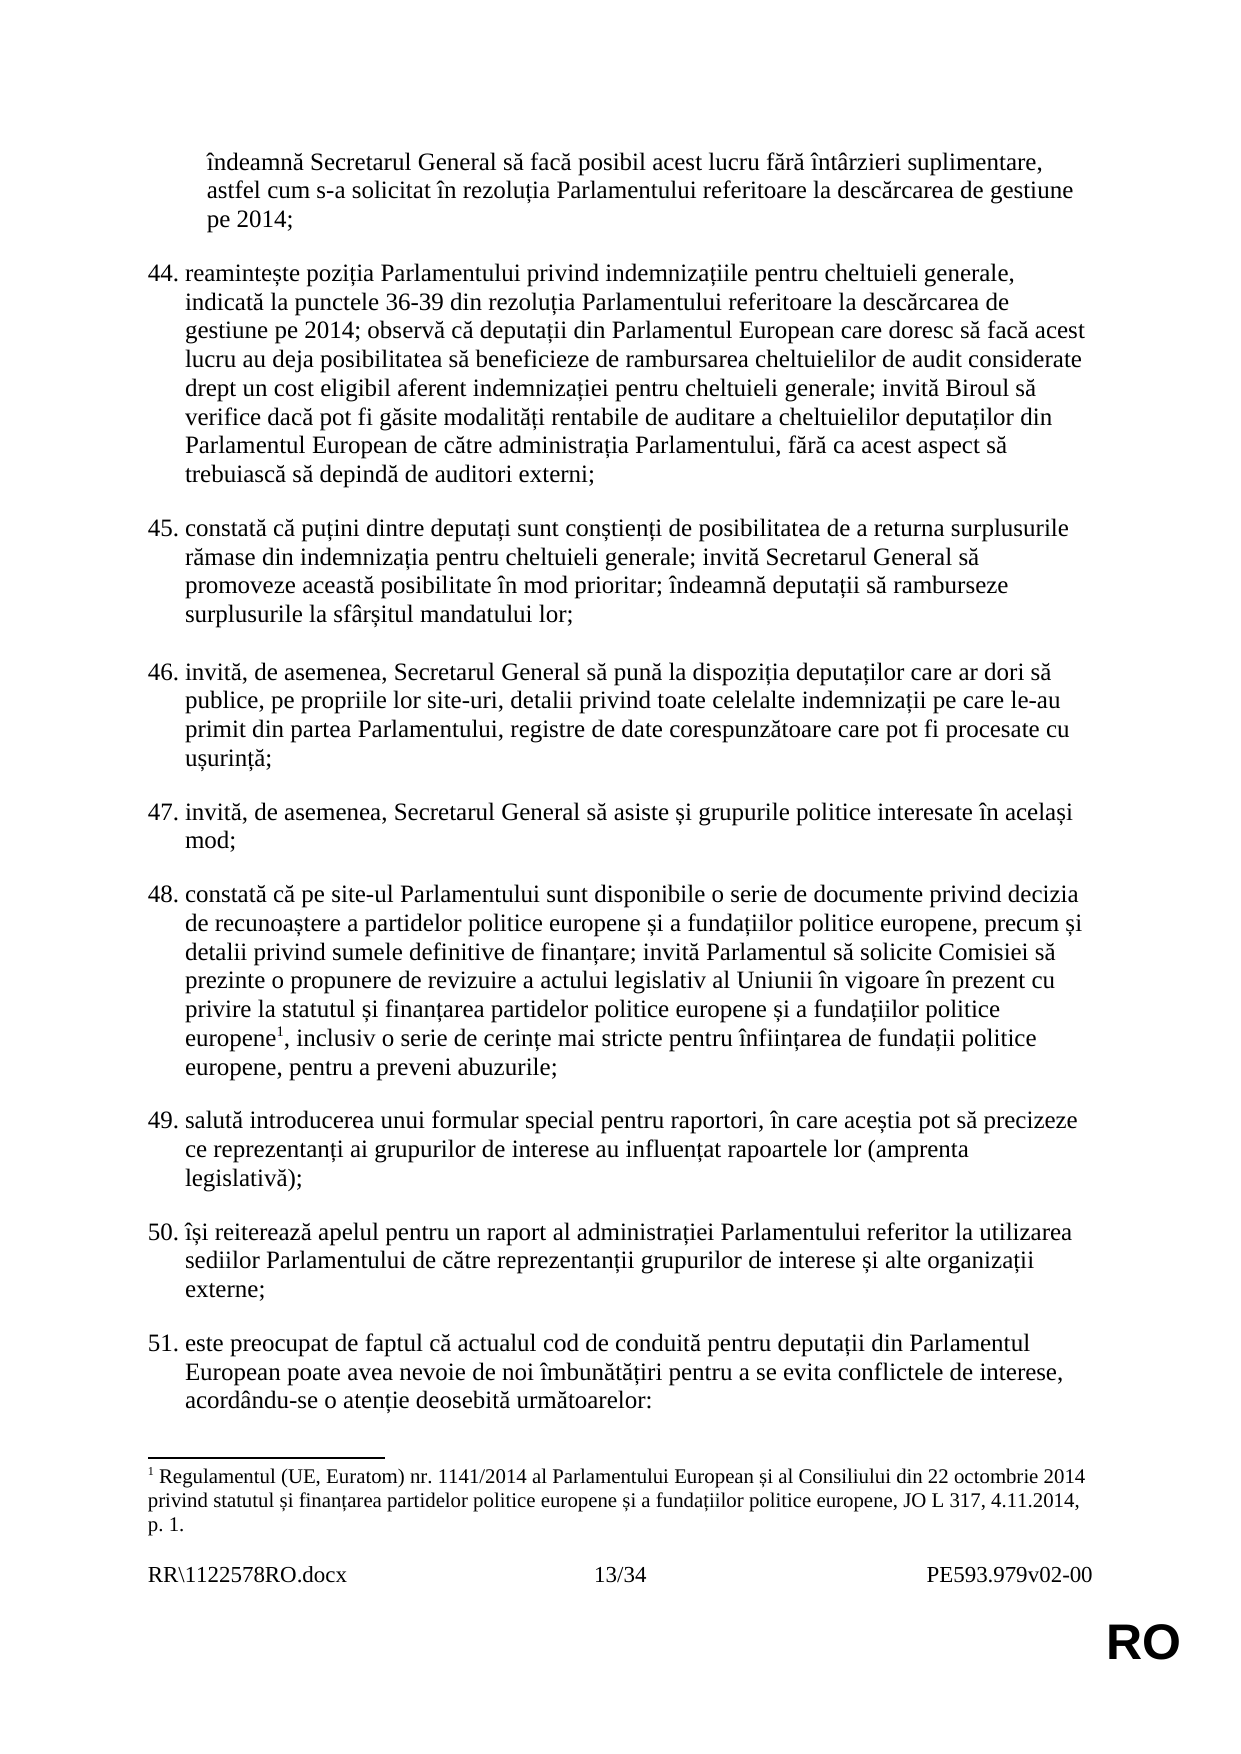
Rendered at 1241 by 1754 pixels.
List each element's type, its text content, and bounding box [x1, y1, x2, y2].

text 45. constată că puțini dintre deputați sunt conștienți de posibilitatea de a returna surplusurile rămase din indemnizația pentru cheltuieli generale; invită Secretarul General să promoveze această posibilitate în mod prioritar; îndeamnă deputații să ramburseze surplusurile la sfârșitul mandatului lor; [148, 513, 1093, 628]
text 44. reamintește poziția Parlamentului privind indemnizațiile pentru cheltuieli generale, indicată la punctele 36-39 din rezoluția Parlamentului referitoare la descărcarea de gestiune pe 2014; observă că deputații din Parlamentul European care doresc să facă acest lucru au deja posibilitatea să beneficieze de rambursarea cheltuielilor de audit considerate drept un cost eligibil aferent indemnizației pentru cheltuieli generale; invită Biroul să verifice dacă pot fi găsite modalități rentabile de auditare a cheltuielilor deputaților din Parlamentul European de către administrația Parlamentului, fără ca acest aspect să trebuiască să depindă de auditori externi; [148, 258, 1093, 488]
text 50. își reiterează apelul pentru un raport al administrației Parlamentului referitor la utilizarea sediilor Parlamentului de către reprezentanții grupurilor de interese și alte organizații externe; [148, 1217, 1093, 1303]
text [148, 147, 1093, 233]
text 47. invită, de asemenea, Secretarul General să asiste și grupurile politice interesate în același mod; [148, 797, 1093, 854]
text 48. constată că pe site-ul Parlamentului sunt disponibile o serie de documente privind decizia de recunoaștere a partidelor politice europene și a fundațiilor politice europene, precum și detalii privind sumele definitive de finanțare; invită Parlamentul să solicite Comisiei să prezinte o propunere de revizuire a actului legislativ al Uniunii în vigoare în prezent cu privire la statutul și finanțarea partidelor politice europene și a fundațiilor politice europene, inclusiv o serie de cerințe mai stricte pentru înființarea de fundații politice europene, pentru a preveni abuzurile; [148, 879, 1093, 1081]
text 51. este preocupat de faptul că actualul cod de conduită pentru deputații din Parlamentul European poate avea nevoie de noi îmbunătățiri pentru a se evita conflictele de interese, acordându-se o atenție deosebită următoarelor: [148, 1328, 1093, 1414]
text 49. salută introducerea unui formular special pentru raportori, în care aceștia pot să precizeze ce reprezentanți ai grupurilor de interese au influențat rapoartele lor (amprenta legislativă); [148, 1106, 1093, 1192]
text 46. invită, de asemenea, Secretarul General să pună la dispoziția deputaților care ar dori să publice, pe propriile lor site-uri, detalii privind toate celelalte indemnizații pe care le-au primit din partea Parlamentului, registre de date corespunzătoare care pot fi procesate cu ușurință; [148, 657, 1093, 772]
